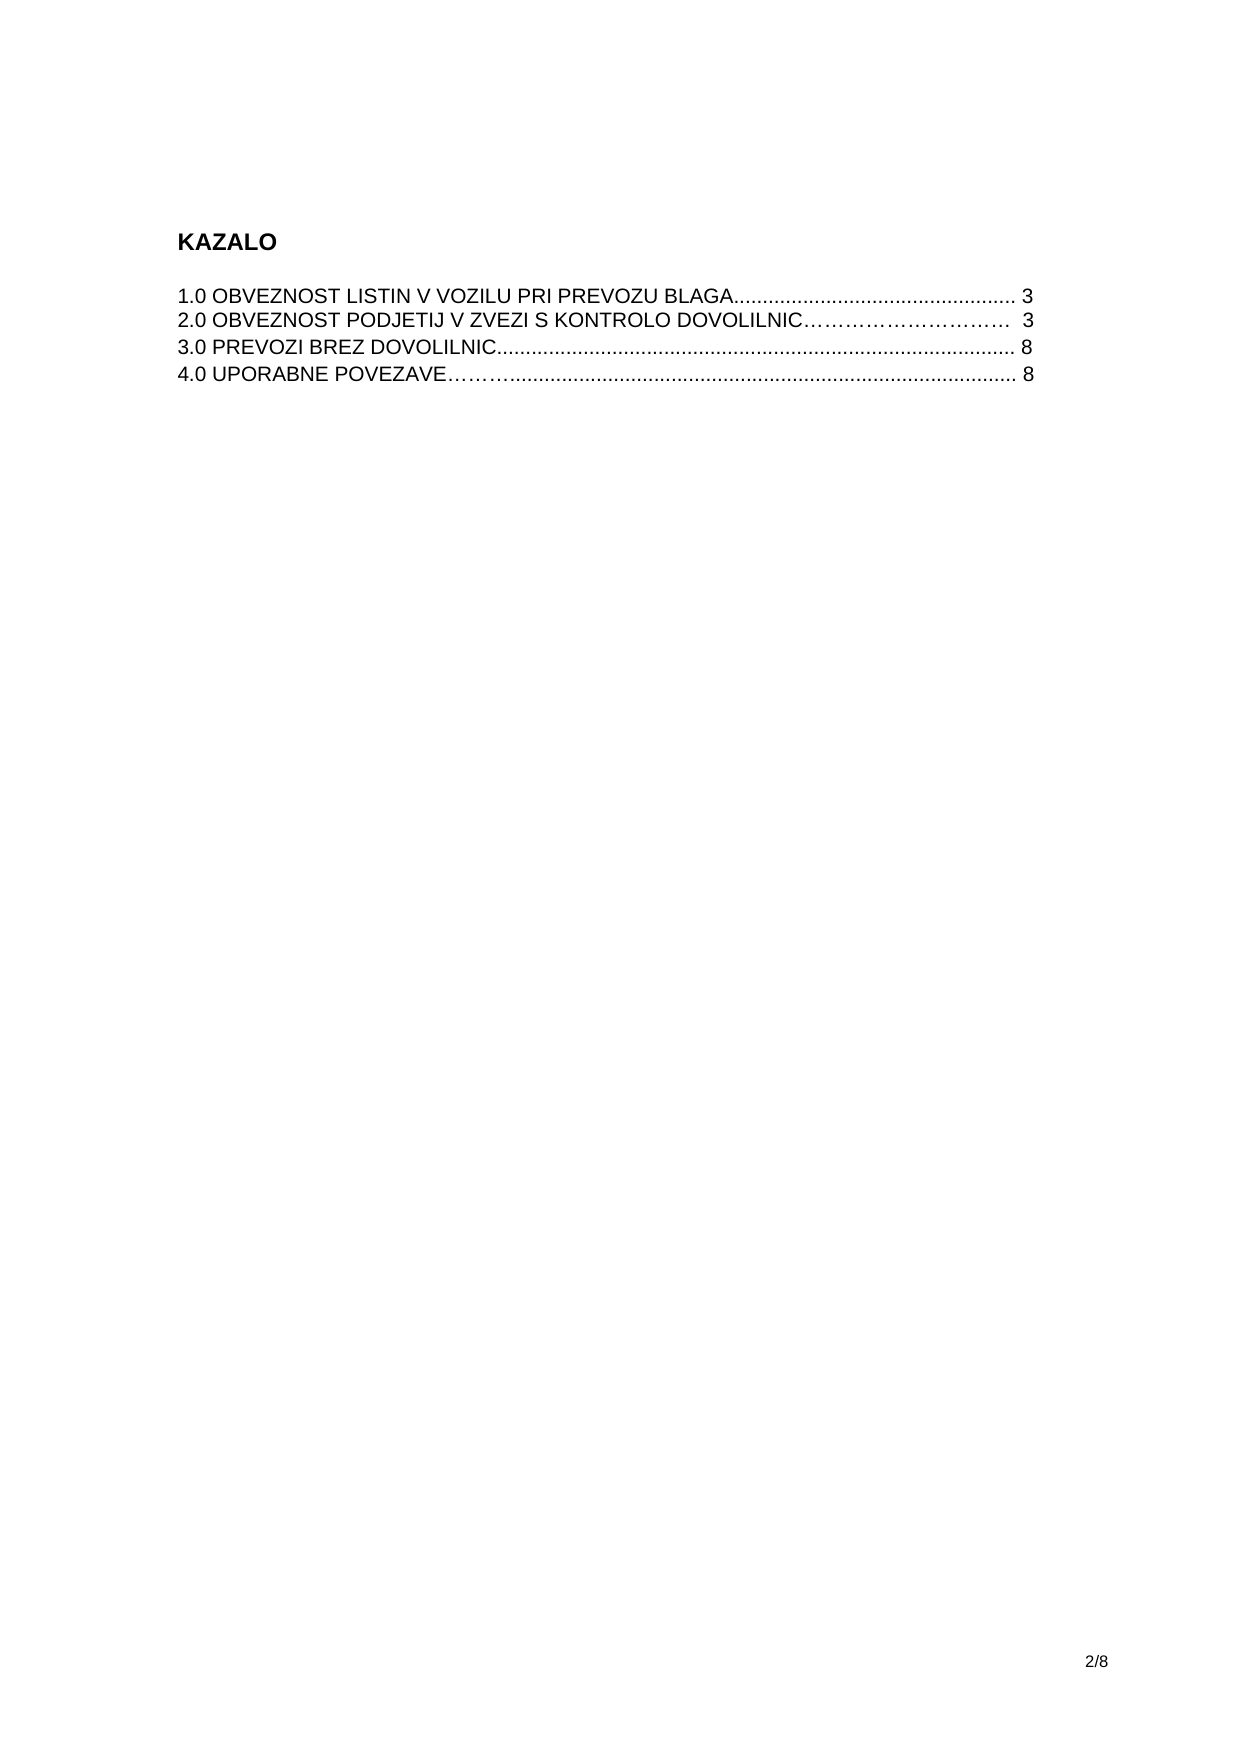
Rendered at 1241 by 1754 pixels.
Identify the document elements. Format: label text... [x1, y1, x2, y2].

text 1.0 OBVEZNOST LISTIN V VOZILU PRI PREVOZU BLAGA................................................. 3 [177, 283, 1108, 307]
text 2.0 OBVEZNOST PODJETIJ V ZVEZI S KONTROLO DOVOLILNIC………………………… 3 [177, 307, 1108, 331]
text 4.0 UPORABNE POVEZAVE………........................................................................................ 8 [177, 358, 1108, 386]
text KAZALO [177, 228, 1108, 256]
text 3.0 PREVOZI BREZ DOVOLILNIC.......................................................................................... 8 [177, 331, 1108, 358]
